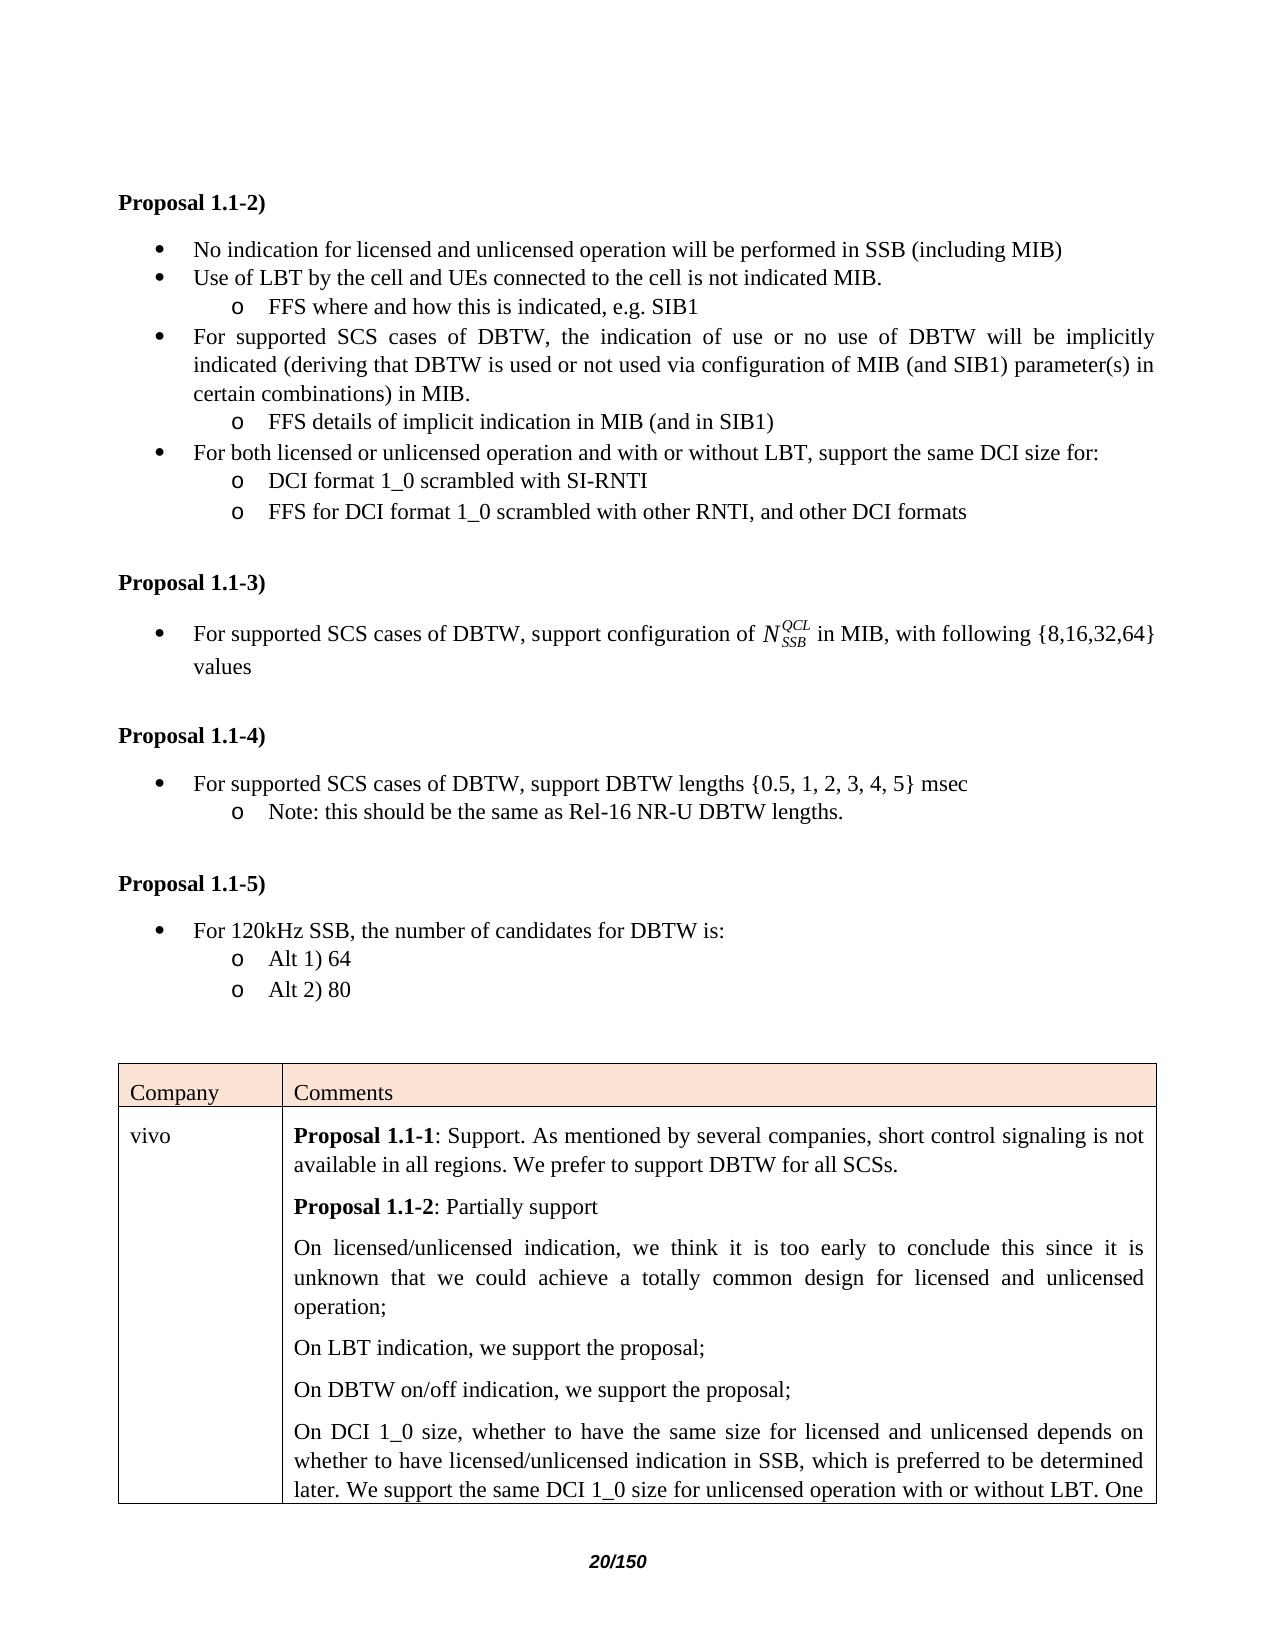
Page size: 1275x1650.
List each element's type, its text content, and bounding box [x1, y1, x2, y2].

list FFS details of implicit indication in MIB (and in SIB1) [231, 408, 1157, 437]
subtitle Proposal 1.1-5) [118, 869, 1157, 896]
subtitle Proposal 1.1-3) [118, 569, 1157, 595]
subtitle Proposal 1.1-4) [118, 723, 1157, 749]
list Note: this should be the same as Rel-16 NR-U DBTW lengths. [231, 798, 1157, 826]
list For supported SCS cases of DBTW, support configuration of in MIB, with following {8,16,32,64} values [156, 616, 1157, 679]
table_header Company [119, 1064, 282, 1106]
list For supported SCS cases of DBTW, support DBTW lengths {0.5, 1, 2, 3, 4, 5} msec [156, 770, 1157, 796]
list For supported SCS cases of DBTW, the indication of use or no use of DBTW will be implicitly indicated (deriving that DBTW is used or not used via configuration of MIB (and SIB1) parameter(s) in certain combinations) in MIB. [156, 323, 1157, 406]
table_header Comments [283, 1064, 1156, 1106]
table_cell vivo [119, 1107, 282, 1502]
list No indication for licensed and unlicensed operation will be performed in SSB (including MIB) [156, 236, 1157, 262]
list FFS where and how this is indicated, e.g. SIB1 [231, 293, 1157, 321]
list FFS for DCI format 1_0 scrambled with other RNTI, and other DCI formats [231, 498, 1157, 526]
list For both licensed or unlicensed operation and with or without LBT, support the same DCI size for: [156, 439, 1157, 465]
list Use of LBT by the cell and UEs connected to the cell is not indicated MIB. [156, 264, 1157, 291]
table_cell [283, 1107, 1156, 1502]
list For 120kHz SSB, the number of candidates for DBTW is: [156, 917, 1157, 943]
list Alt 2) 80 [231, 976, 1157, 1004]
list DCI format 1_0 scrambled with SI-RNTI [231, 467, 1157, 496]
subtitle Proposal 1.1-2) [118, 189, 1157, 215]
list Alt 1) 64 [231, 945, 1157, 973]
